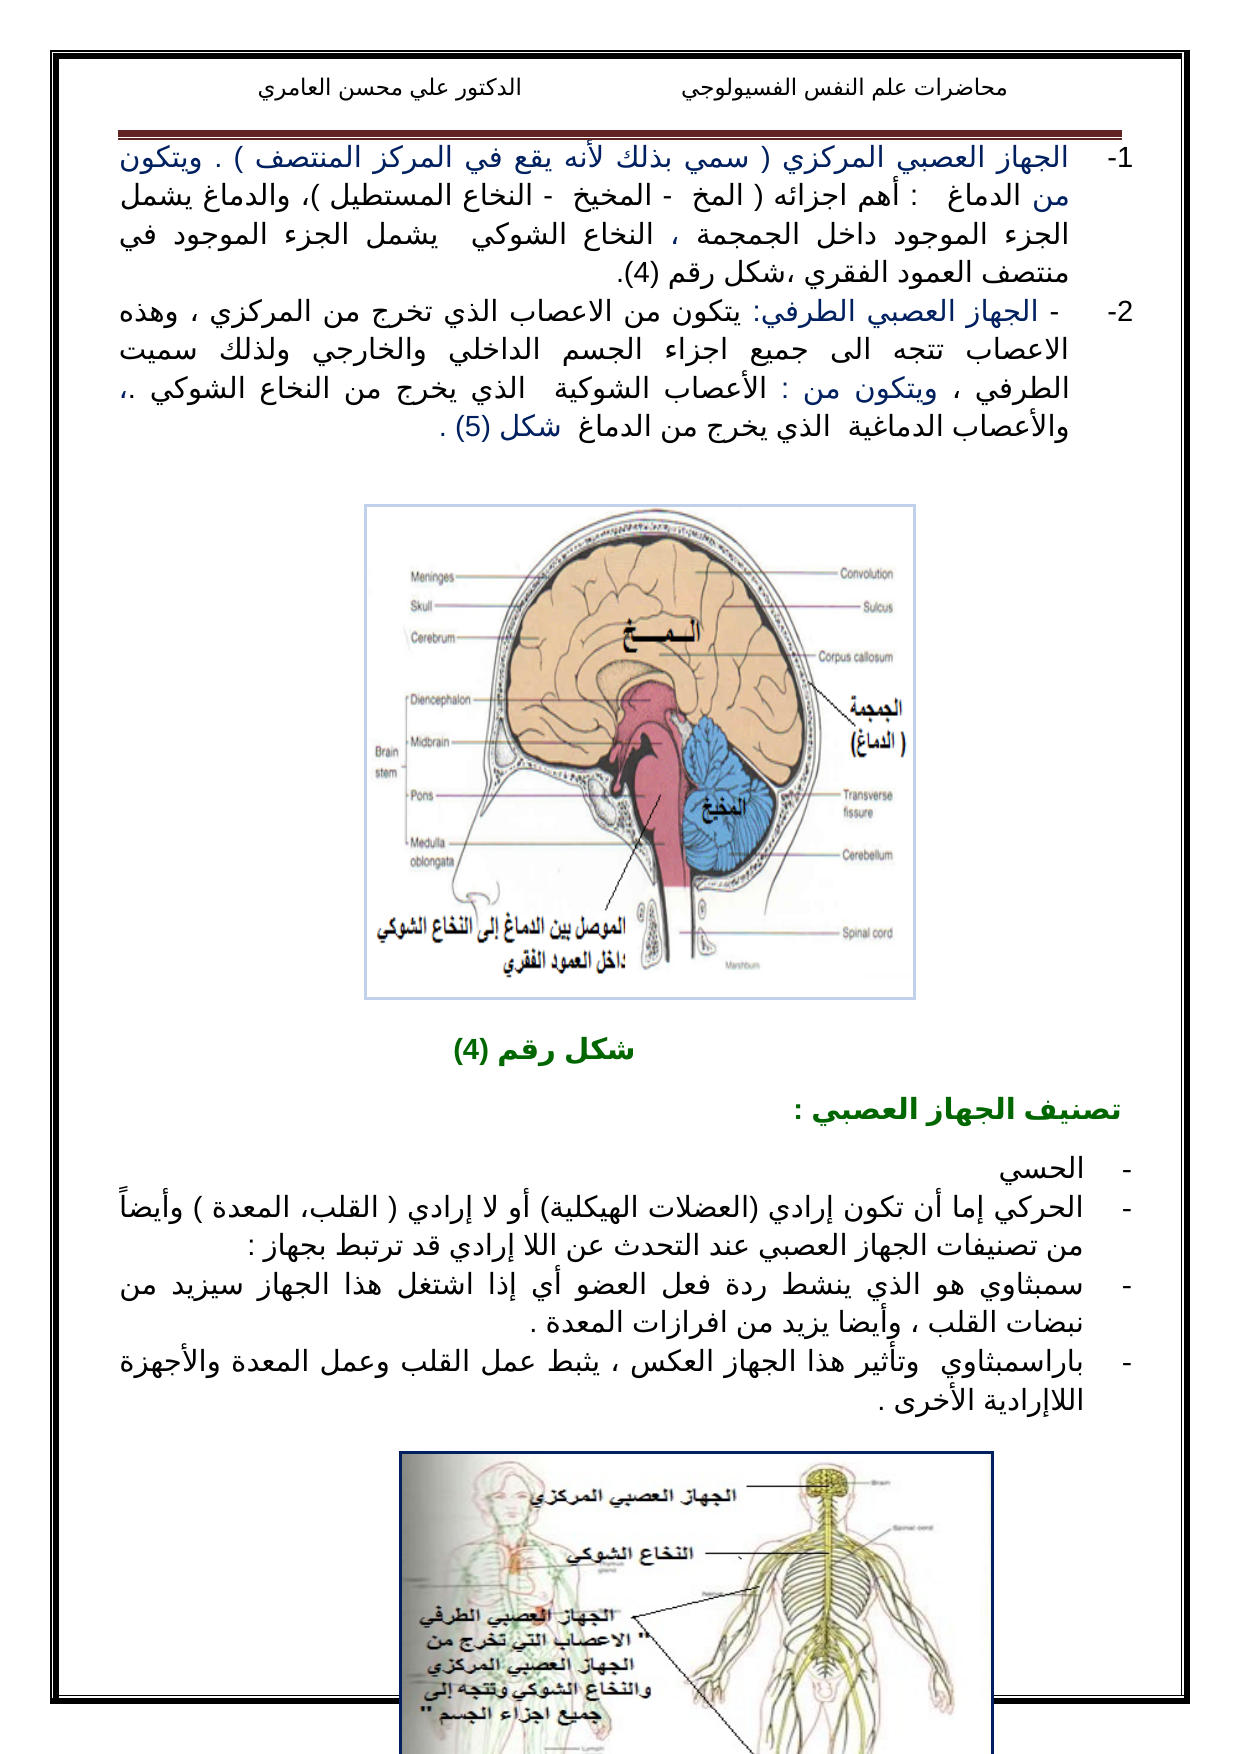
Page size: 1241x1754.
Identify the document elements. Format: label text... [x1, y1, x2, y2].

picture [402, 1454, 991, 1754]
text تصنيف الجهاز العصبي : [118, 1092, 1122, 1125]
picture [367, 507, 913, 997]
list سمبثاوي هو الذي ينشط ردة فعل العضو أي إذا اشتغل هذا الجهاز سيزيد من نبضات القلب ، وأيضا يزيد من افرازات المعدة . [118, 1267, 1122, 1339]
list الحركي إما أن تكون إرادي (العضلات الهيكلية) أو لا إرادي ( القلب، المعدة ) وأيضاً من تصنيفات الجهاز العصبي عند التحدث عن اللا إرادي قد ترتبط بجهاز : [118, 1190, 1122, 1262]
text شكل رقم (4) [118, 1032, 1122, 1066]
list - الجهاز العصبي الطرفي: يتكون من الاعصاب الذي تخرج من المركزي ، وهذه الاعصاب تتجه الى جميع اجزاء الجسم الداخلي والخارجي ولذلك سميت الطرفي ، ويتكون من : الأعصاب الشوكية الذي يخرج من النخاع الشوكي .، والأعصاب الدماغية الذي يخرج من الدماغ شكل (5) . [118, 294, 1107, 443]
list باراسمبثاوي وتأثير هذا الجهاز العكس ، يثبط عمل القلب وعمل المعدة والأجهزة اللاإرادية الأخرى . [118, 1344, 1122, 1416]
list الجهاز العصبي المركزي ( سمي بذلك لأنه يقع في المركز المنتصف ) . ويتكون من الدماغ : أهم اجزائه ( المخ - المخيخ - النخاع المستطيل )، والدماغ يشمل الجزء الموجود داخل الجمجمة ، النخاع الشوكي يشمل الجزء الموجود في منتصف العمود الفقري ،شكل رقم (4). [118, 140, 1107, 289]
list الحسي [118, 1151, 1122, 1185]
